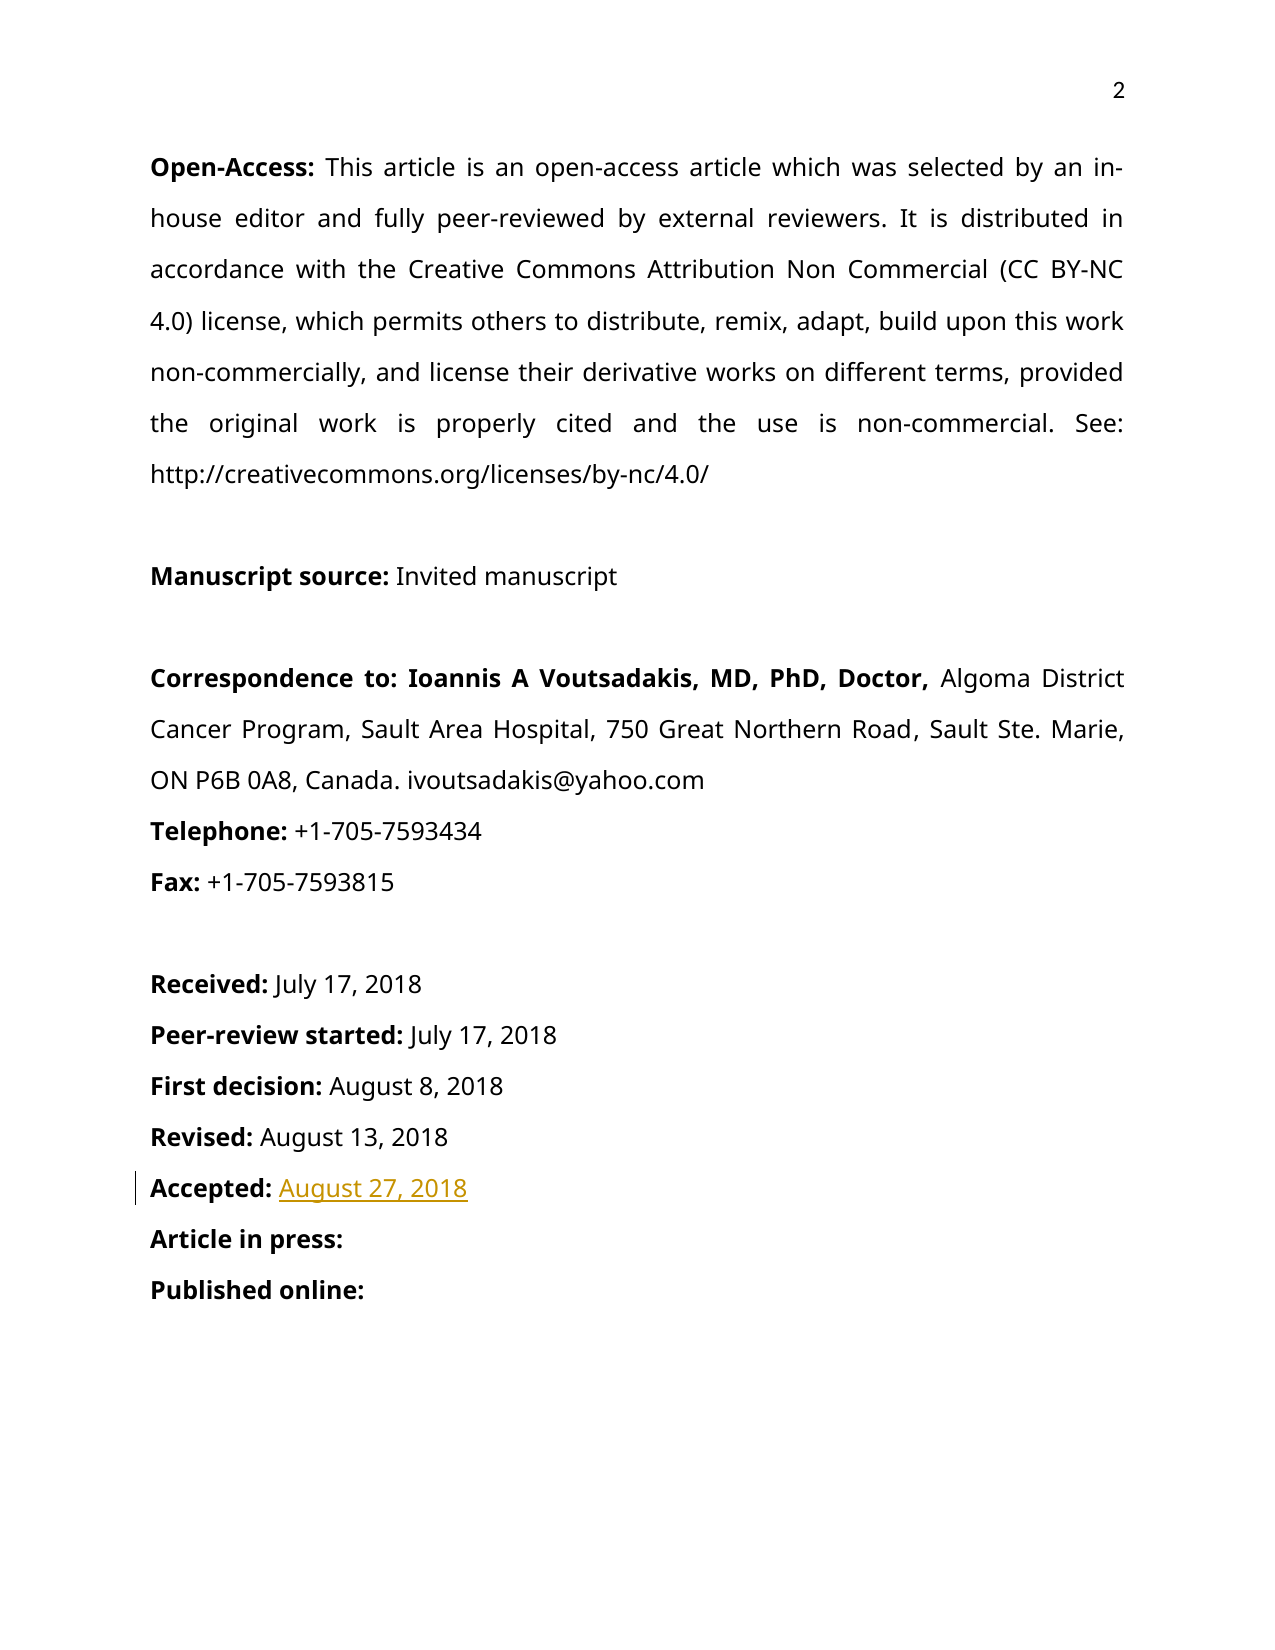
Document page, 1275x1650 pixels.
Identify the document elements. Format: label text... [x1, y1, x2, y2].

text Article in press: [150, 1222, 1125, 1256]
text Peer-review started: July 17, 2018 [150, 1018, 1125, 1052]
text Fax: +1-705-7593815 [150, 864, 1125, 899]
text Revised: August 13, 2018 [150, 1120, 1125, 1154]
text Open-Access: This article is an open-access article which was selected by an in-house editor and fully peer-reviewed by external reviewers. It is distributed in accordance with the Creative Commons Attribution Non Commercial (CC BY-NC 4.0) license, which permits others to distribute, remix, adapt, build upon this work non-commercially, and license their derivative works on different terms, provided the original work is properly cited and the use is non-commercial. See: http://creativecommons.org/licenses/by-nc/4.0/ [150, 150, 1125, 490]
text Correspondence to: Ioannis A Voutsadakis, MD, PhD, Doctor, Algoma District Cancer Program, Sault Area Hospital, 750 Great Northern Road, Sault Ste. Marie, ON P6B 0A8, Canada. ivoutsadakis@yahoo.com [150, 660, 1125, 797]
text Telephone: +1-705-7593434 [150, 813, 1125, 848]
text Published online: [150, 1273, 1125, 1307]
text Manuscript source: Invited manuscript [150, 558, 1125, 592]
text First decision: August 8, 2018 [150, 1069, 1125, 1103]
text Accepted: [150, 1171, 1125, 1205]
text Received: July 17, 2018 [150, 967, 1125, 1001]
